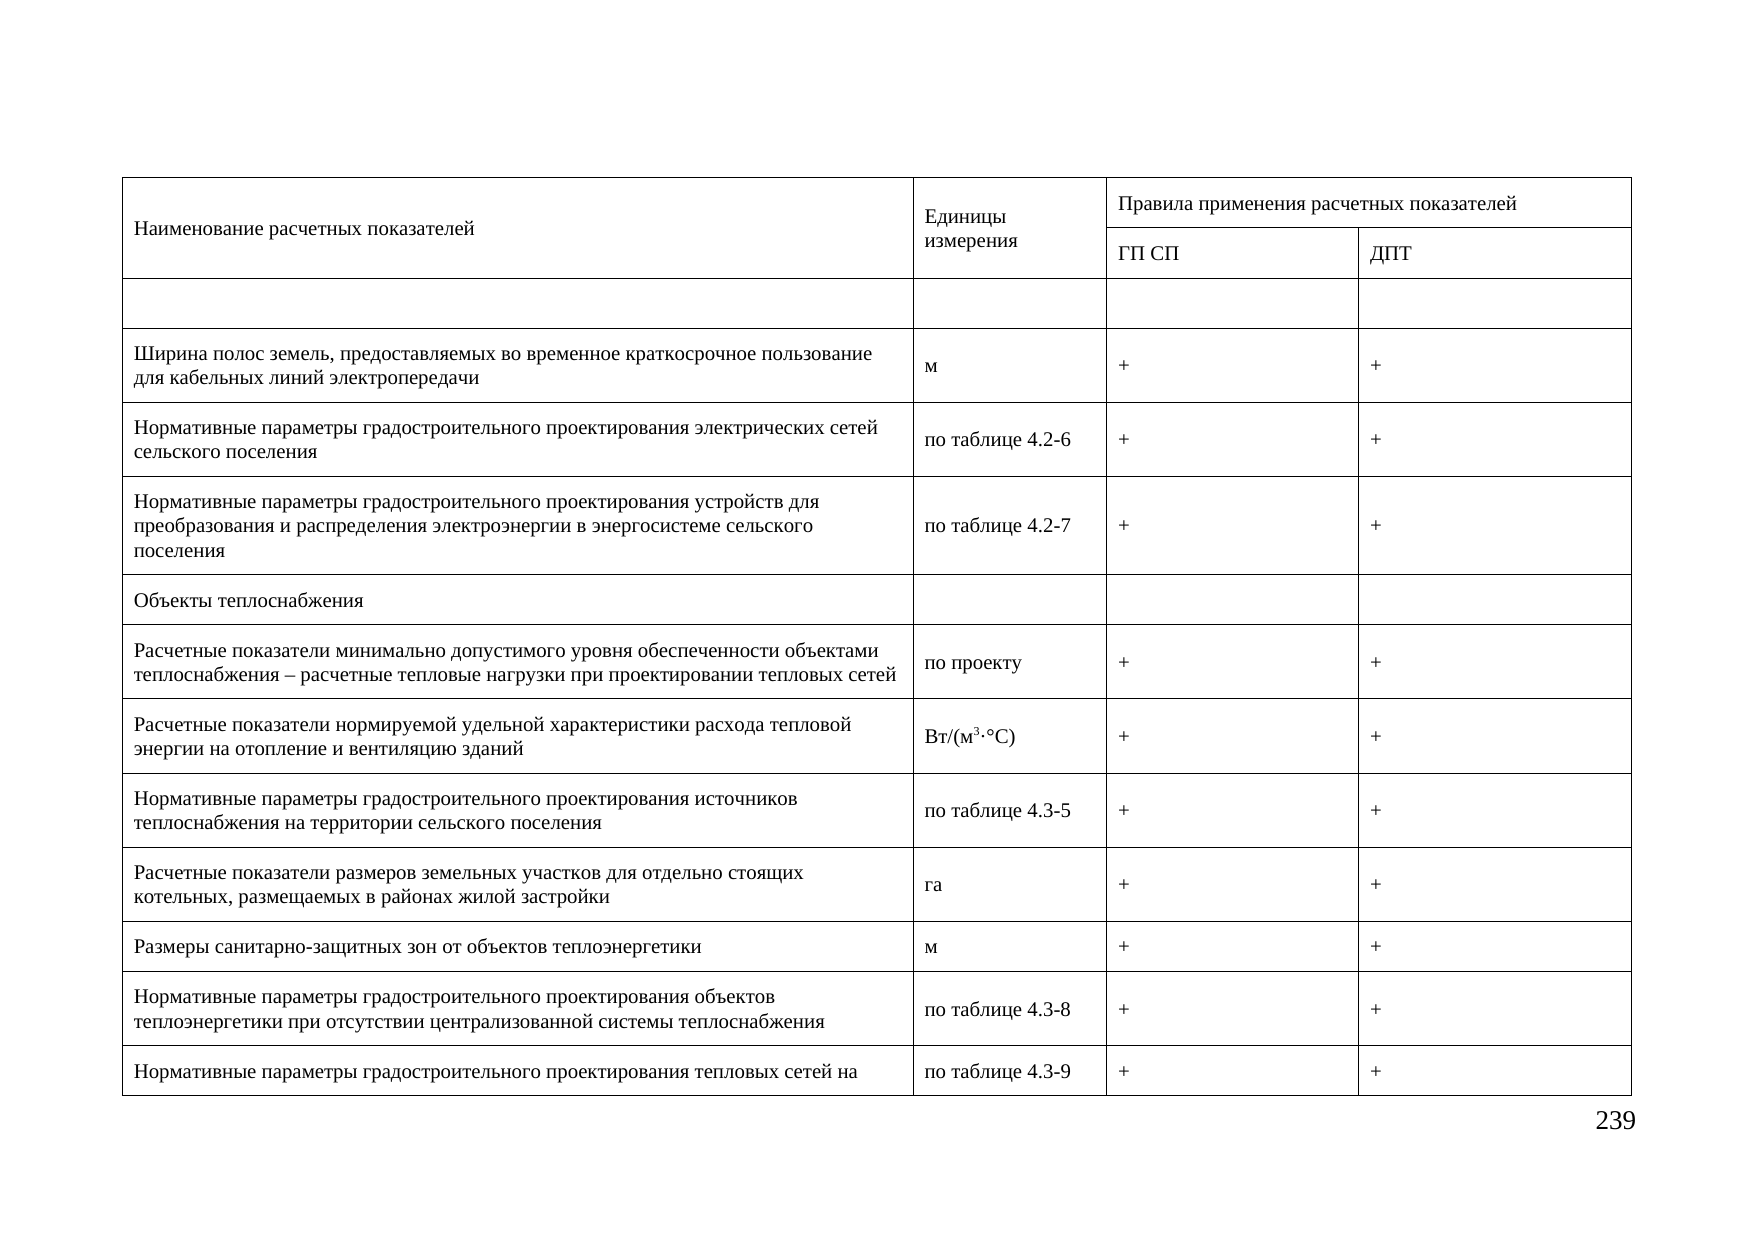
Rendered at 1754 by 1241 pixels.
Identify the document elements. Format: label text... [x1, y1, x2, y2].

table_cell по таблице 4.3-9 [914, 1046, 1106, 1095]
table_cell + [1359, 403, 1631, 476]
table_cell + [1359, 774, 1631, 847]
table_cell Расчетные показатели минимально допустимого уровня обеспеченности объектами теплоснабжения – расчетные тепловые нагрузки при проектировании тепловых сетей [123, 625, 913, 698]
table_cell + [1107, 477, 1358, 574]
table_cell Расчетные показатели размеров земельных участков для отдельно стоящих котельных, размещаемых в районах жилой застройки [123, 848, 913, 921]
table_header Единицы измерения [914, 178, 1106, 277]
table_cell + [1107, 403, 1358, 476]
table_cell Вт/(м3·°C) [914, 699, 1106, 772]
table_cell + [1107, 625, 1358, 698]
table_cell + [1107, 329, 1358, 402]
table_cell Нормативные параметры градостроительного проектирования объектов теплоэнергетики при отсутствии централизованной системы теплоснабжения [123, 972, 913, 1045]
table_cell + [1107, 972, 1358, 1045]
table_header Наименование расчетных показателей [123, 178, 913, 277]
table_cell + [1359, 279, 1631, 327]
table_cell [914, 575, 1106, 624]
table_cell [1359, 575, 1631, 624]
table_cell по таблице 4.3-5 [914, 774, 1106, 847]
table_cell м [914, 329, 1106, 402]
table_cell + [1359, 972, 1631, 1045]
table_cell Расчетные показатели нормируемой удельной характеристики расхода тепловой энергии на отопление и вентиляцию зданий [123, 699, 913, 772]
table_cell Нормативные параметры градостроительного проектирования устройств для преобразования и распределения электроэнергии в энергосистеме сельского поселения [123, 477, 913, 574]
table_cell Нормативные параметры градостроительного проектирования электрических сетей сельского поселения [123, 403, 913, 476]
table_cell по таблице 4.2-7 [914, 477, 1106, 574]
table_cell Объекты теплоснабжения [123, 575, 913, 624]
table_cell [1107, 575, 1358, 624]
table_cell + [1359, 699, 1631, 772]
table_cell + [1107, 1046, 1358, 1095]
table_cell ДПТ [1359, 228, 1631, 277]
table_cell ГП СП [1107, 228, 1358, 277]
table_cell Нормативные параметры градостроительного проектирования источников теплоснабжения на территории сельского поселения [123, 774, 913, 847]
table_cell га [914, 848, 1106, 921]
table_cell + [1359, 625, 1631, 698]
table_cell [123, 1046, 913, 1095]
table_cell + [1359, 848, 1631, 921]
table_cell + [1359, 329, 1631, 402]
table_cell Ширина полос земель, предоставляемых во временное краткосрочное пользование для кабельных линий электропередачи [123, 329, 913, 402]
table_cell по таблице 4.3-8 [914, 972, 1106, 1045]
table_cell + [1359, 477, 1631, 574]
table_cell + [1359, 1046, 1631, 1095]
table_cell + [1359, 922, 1631, 971]
table_cell по таблице 4.2-6 [914, 403, 1106, 476]
table_cell + [1107, 279, 1358, 327]
table_cell + [1107, 774, 1358, 847]
table_cell + [1107, 699, 1358, 772]
table_cell + [1107, 922, 1358, 971]
table_cell по проекту [914, 625, 1106, 698]
table_cell м [914, 922, 1106, 971]
table_cell Размеры санитарно-защитных зон от объектов теплоэнергетики [123, 922, 913, 971]
table_cell + [1107, 848, 1358, 921]
table_header Правила применения расчетных показателей [1107, 178, 1631, 227]
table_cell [123, 279, 913, 327]
table_cell м [914, 279, 1106, 327]
